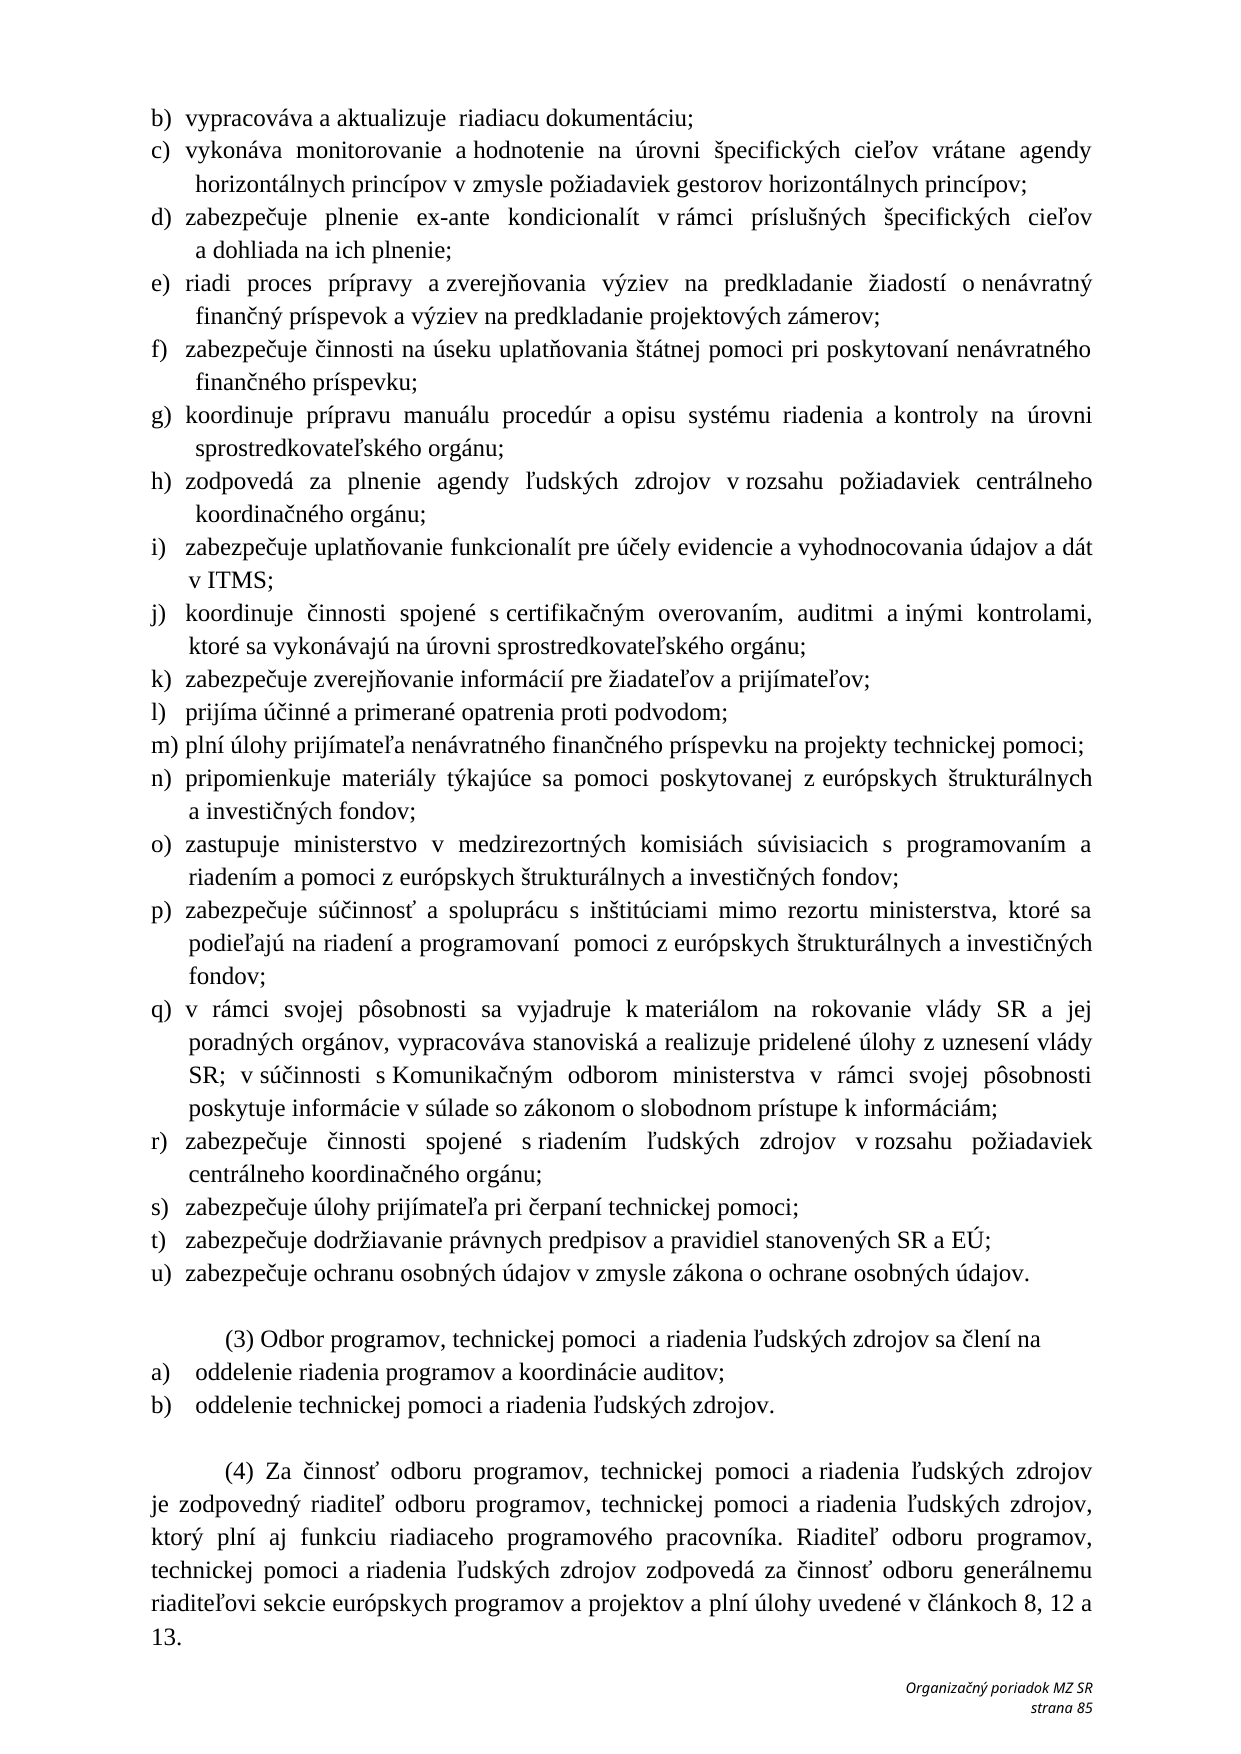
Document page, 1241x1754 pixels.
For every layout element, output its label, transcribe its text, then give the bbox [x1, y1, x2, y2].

list prijíma účinné a primerané opatrenia proti podvodom; [151, 697, 1092, 726]
list zabezpečuje dodržiavanie právnych predpisov a pravidiel stanovených SR a EÚ; [151, 1225, 1092, 1254]
list pripomienkuje materiály týkajúce sa pomoci poskytovanej z európskych štrukturálnych a investičných fondov; [151, 763, 1092, 825]
list koordinuje prípravu manuálu procedúr a opisu systému riadenia a kontroly na úrovni sprostredkovateľského orgánu; [151, 400, 1092, 462]
list vykonáva monitorovanie a hodnotenie na úrovni špecifických cieľov vrátane agendy horizontálnych princípov v zmysle požiadaviek gestorov horizontálnych princípov; [151, 136, 1092, 197]
list vypracováva a aktualizuje riadiacu dokumentáciu; [151, 103, 1092, 131]
list zabezpečuje uplatňovanie funkcionalít pre účely evidencie a vyhodnocovania údajov a dát v ITMS; [151, 532, 1092, 594]
list oddelenie technickej pomoci a riadenia ľudských zdrojov. [151, 1390, 1092, 1419]
list zabezpečuje činnosti na úseku uplatňovania štátnej pomoci pri poskytovaní nenávratného finančného príspevku; [151, 334, 1092, 396]
list koordinuje činnosti spojené s certifikačným overovaním, auditmi a inými kontrolami, ktoré sa vykonávajú na úrovni sprostredkovateľského orgánu; [151, 598, 1092, 660]
list riadi proces prípravy a zverejňovania výziev na predkladanie žiadostí o nenávratný finančný príspevok a výziev na predkladanie projektových zámerov; [151, 268, 1092, 329]
list zabezpečuje úlohy prijímateľa pri čerpaní technickej pomoci; [151, 1192, 1092, 1221]
list v rámci svojej pôsobnosti sa vyjadruje k materiálom na rokovanie vlády SR a jej poradných orgánov, vypracováva stanoviská a realizuje pridelené úlohy z uznesení vlády SR; v súčinnosti s Komunikačným odborom ministerstva v rámci svojej pôsobnosti poskytuje informácie v súlade so zákonom o slobodnom prístupe k informáciám; [151, 994, 1092, 1122]
list zabezpečuje plnenie ex-ante kondicionalít v rámci príslušných špecifických cieľov a dohliada na ich plnenie; [151, 202, 1092, 263]
text (3) Odbor programov, technickej pomoci a riadenia ľudských zdrojov sa člení na [151, 1324, 1092, 1353]
list zabezpečuje ochranu osobných údajov v zmysle zákona o ochrane osobných údajov. [151, 1258, 1092, 1287]
list zabezpečuje činnosti spojené s riadením ľudských zdrojov v rozsahu požiadaviek centrálneho koordinačného orgánu; [151, 1126, 1092, 1188]
list zabezpečuje súčinnosť a spoluprácu s inštitúciami mimo rezortu ministerstva, ktoré sa podieľajú na riadení a programovaní pomoci z európskych štrukturálnych a investičných fondov; [151, 895, 1092, 990]
text (4) Za činnosť odboru programov, technickej pomoci a riadenia ľudských zdrojov je zodpovedný riaditeľ odboru programov, technickej pomoci a riadenia ľudských zdrojov, ktorý plní aj funkciu riadiaceho programového pracovníka. Riaditeľ odboru programov, technickej pomoci a riadenia ľudských zdrojov zodpovedá za činnosť odboru generálnemu riaditeľovi sekcie európskych programov a projektov a plní úlohy uvedené v článkoch 8, 12 a 13. [151, 1456, 1092, 1650]
list zastupuje ministerstvo v medzirezortných komisiách súvisiacich s programovaním a riadením a pomoci z európskych štrukturálnych a investičných fondov; [151, 829, 1092, 891]
list plní úlohy prijímateľa nenávratného finančného príspevku na projekty technickej pomoci; [151, 730, 1092, 759]
list zabezpečuje zverejňovanie informácií pre žiadateľov a prijímateľov; [151, 664, 1092, 693]
list oddelenie riadenia programov a koordinácie auditov; [151, 1357, 1092, 1386]
list zodpovedá za plnenie agendy ľudských zdrojov v rozsahu požiadaviek centrálneho koordinačného orgánu; [151, 466, 1092, 528]
